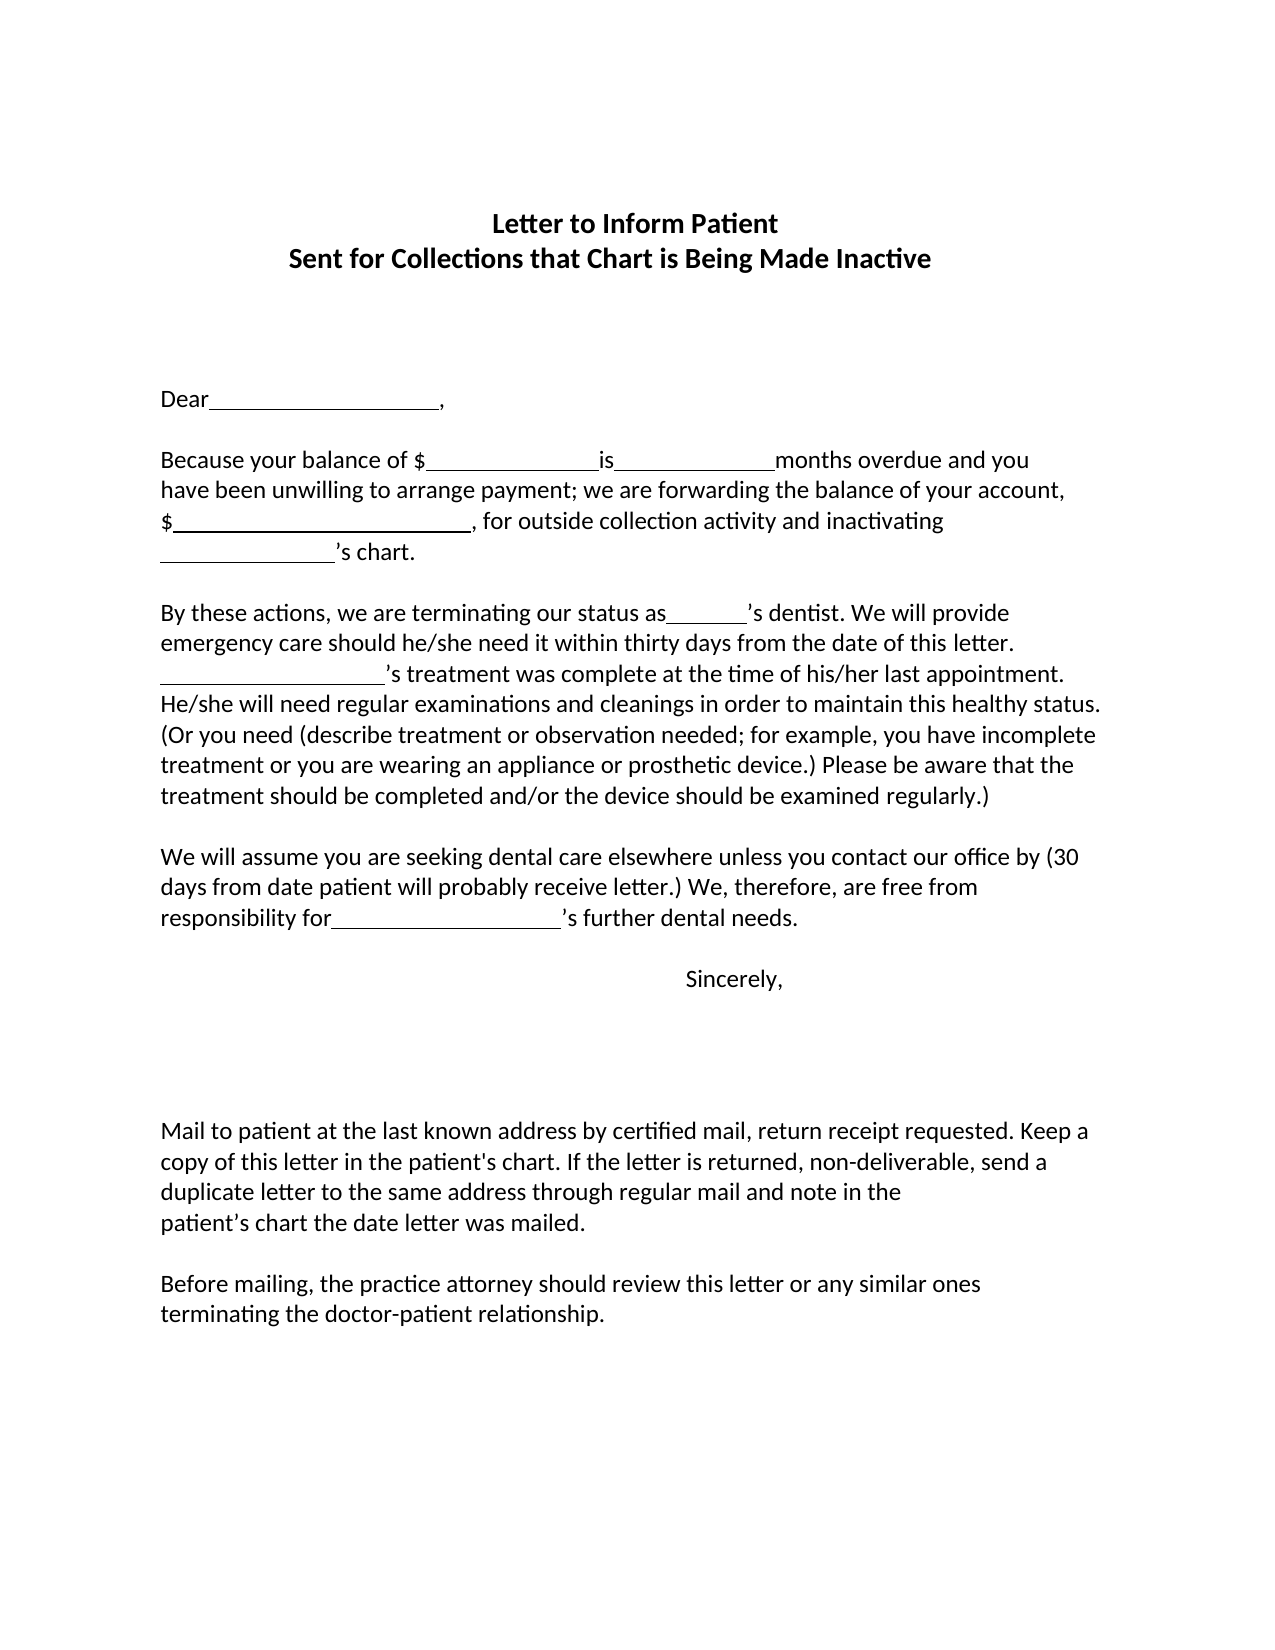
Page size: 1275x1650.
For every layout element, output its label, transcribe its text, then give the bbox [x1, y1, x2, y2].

text responsibility for ’s further dental needs. [160, 902, 1125, 932]
text Sent for Collections that Chart is Being Made Inactive [288, 241, 1125, 276]
text patient’s chart the date letter was mailed. [160, 1207, 1125, 1238]
text Dear , [160, 383, 1125, 413]
subtitle Letter to Inform Patient [464, 205, 806, 240]
text Before mailing, the practice attorney should review this letter or any similar ones terminating the doctor-patient relationship. [160, 1268, 1036, 1329]
text By these actions, we are terminating our status as ’s dentist. We will provide emergency care should he/she need it within thirty days from the date of this letter. [160, 597, 1066, 658]
text ’s treatment was complete at the time of his/her last appointment. He/she will need regular examinations and cleanings in order to maintain this healthy status. (Or you need (describe treatment or observation needed; for example, you have incomplete treatment or you are wearing an appliance or prosthetic device.) Please be aware that the treatment should be completed and/or the device should be examined regularly.) [160, 658, 1104, 810]
text Because your balance of $ is months overdue and you have been unwilling to arrange payment; we are forwarding the balance of your account, $ , for outside collection activity and inactivating [160, 444, 1080, 535]
text Sincerely, [686, 963, 1125, 993]
text Mail to patient at the last known address by certified mail, return receipt requested. Keep a copy of this letter in the patient's chart. If the letter is returned, non-deliverable, send a duplicate letter to the same address through regular mail and note in the [160, 1116, 1115, 1207]
text We will assume you are seeking dental care elsewhere unless you contact our office by (30 days from date patient will probably receive letter.) We, therefore, are free from [160, 841, 1094, 902]
text ’s chart. [160, 536, 1125, 566]
